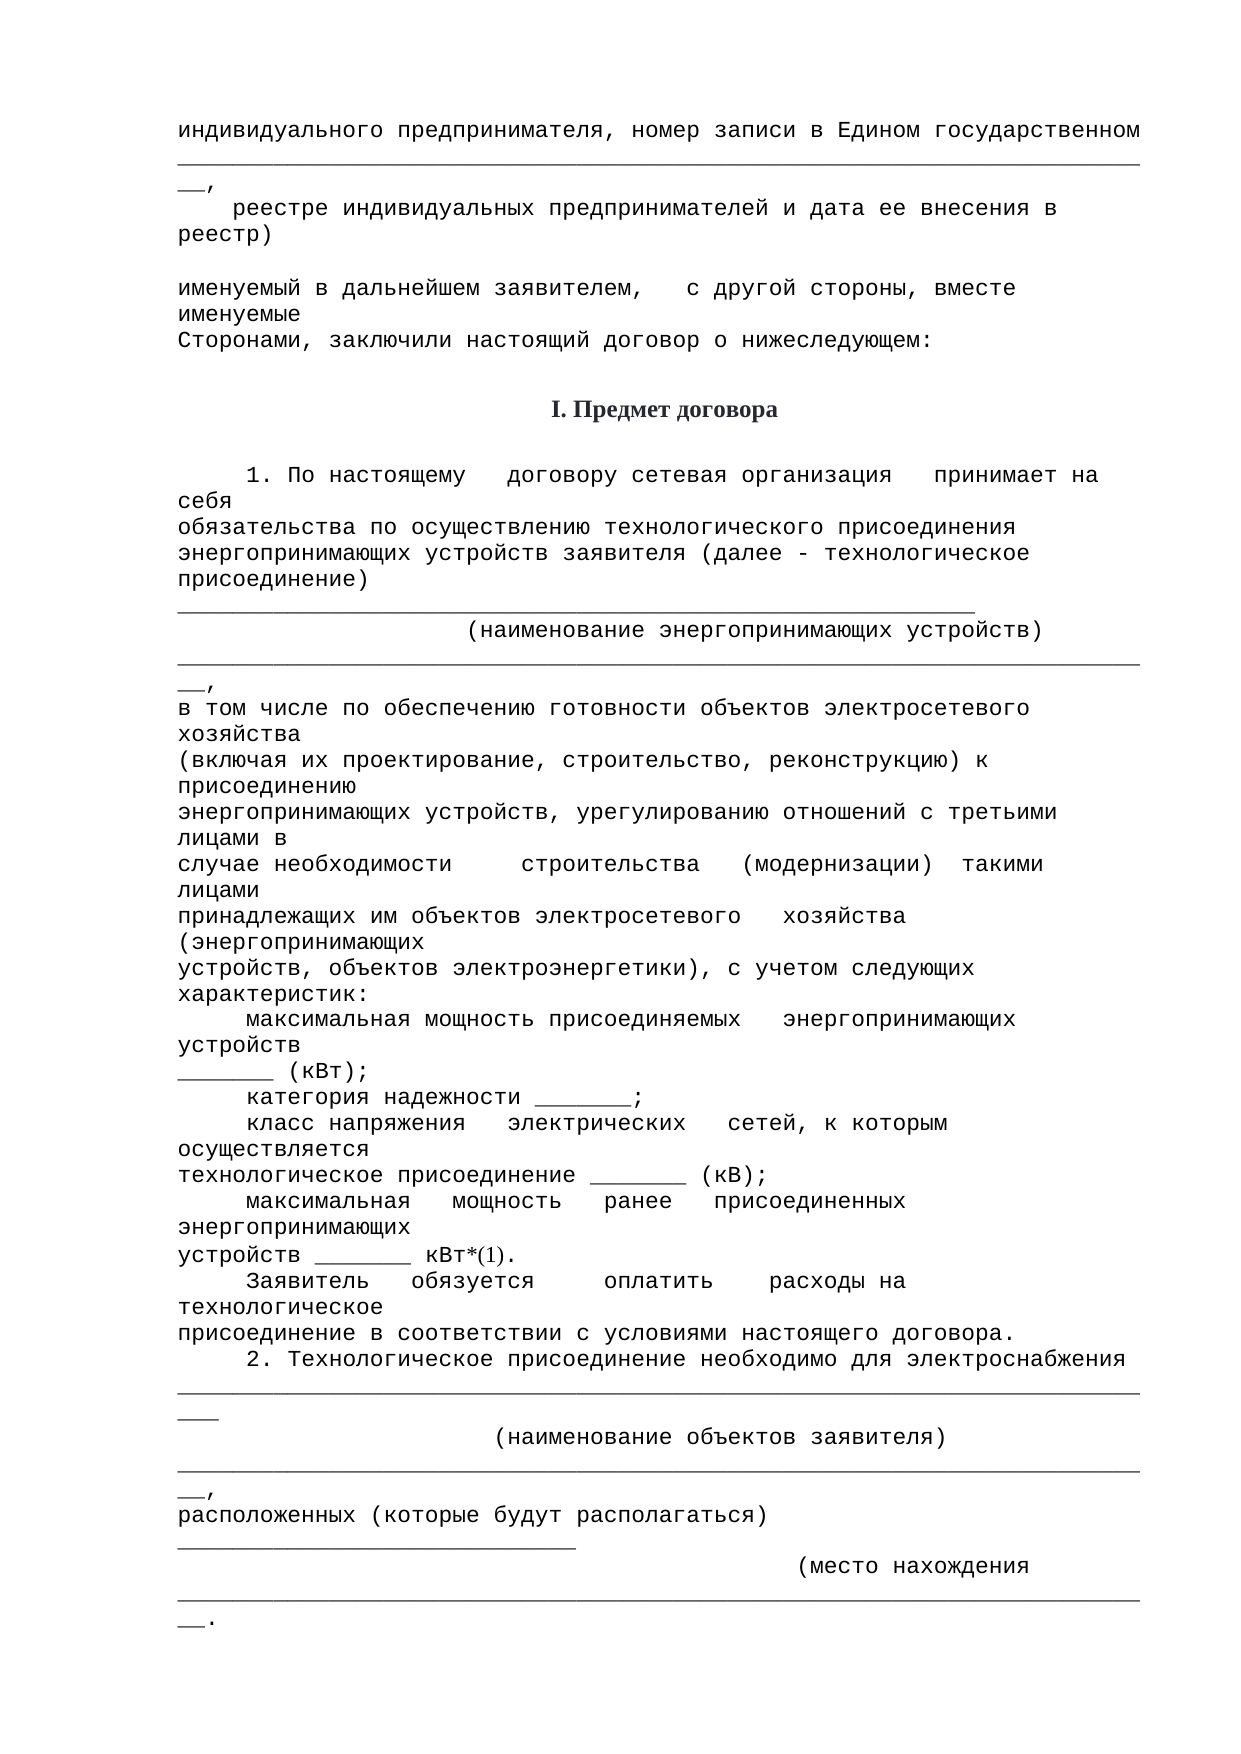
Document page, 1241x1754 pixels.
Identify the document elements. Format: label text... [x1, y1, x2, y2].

text категория надежности _______; [177, 1086, 1152, 1112]
text устройств, объектов электроэнергетики), с учетом следующих характеристик: [177, 956, 1152, 1008]
text максимальная мощность ранее присоединенных энергопринимающих [177, 1189, 1152, 1241]
text 2. Технологическое присоединение необходимо для электроснабжения [177, 1347, 1152, 1373]
text ________________________________________________________________________, [177, 1451, 1152, 1503]
text принадлежащих им объектов электросетевого хозяйства (энергопринимающих [177, 904, 1152, 956]
text (наименование объектов заявителя) [177, 1425, 1152, 1451]
text именуемый в дальнейшем заявителем, с другой стороны, вместе именуемые [177, 277, 1152, 328]
text Сторонами, заключили настоящий договор о нижеследующем: [177, 328, 1152, 354]
text присоединение) __________________________________________________________ [177, 567, 1152, 619]
text технологическое присоединение _______ (кВ); [177, 1163, 1152, 1189]
text I. Предмет договора [177, 394, 1152, 423]
text (место нахождения [177, 1555, 1152, 1581]
text присоединение в соответствии с условиями настоящего договора. [177, 1321, 1152, 1347]
text _________________________________________________________________________ [177, 1373, 1152, 1425]
text ________________________________________________________________________, [177, 645, 1152, 697]
text _______ (кВт); [177, 1060, 1152, 1086]
text в том числе по обеспечению готовности объектов электросетевого хозяйства [177, 697, 1152, 748]
text устройств _______ кВт*(1). [177, 1241, 1152, 1269]
text энергопринимающих устройств заявителя (далее - технологическое [177, 541, 1152, 567]
text энергопринимающих устройств, урегулированию отношений с третьими лицами в [177, 800, 1152, 852]
text ________________________________________________________________________. [177, 1581, 1152, 1633]
text ________________________________________________________________________, [177, 144, 1152, 196]
text индивидуального предпринимателя, номер записи в Едином государственном [177, 118, 1152, 144]
text класс напряжения электрических сетей, к которым осуществляется [177, 1112, 1152, 1163]
text случае необходимости строительства (модернизации) такими лицами [177, 852, 1152, 904]
text (включая их проектирование, строительство, реконструкцию) к присоединению [177, 748, 1152, 800]
text расположенных (которые будут располагаться) _____________________________ [177, 1503, 1152, 1555]
text реестре индивидуальных предпринимателей и дата ее внесения в реестр) [177, 196, 1152, 248]
text Заявитель обязуется оплатить расходы на технологическое [177, 1269, 1152, 1321]
text максимальная мощность присоединяемых энергопринимающих устройств [177, 1008, 1152, 1060]
text (наименование энергопринимающих устройств) [177, 619, 1152, 645]
text 1. По настоящему договору сетевая организация принимает на себя [177, 463, 1152, 515]
text обязательства по осуществлению технологического присоединения [177, 515, 1152, 541]
